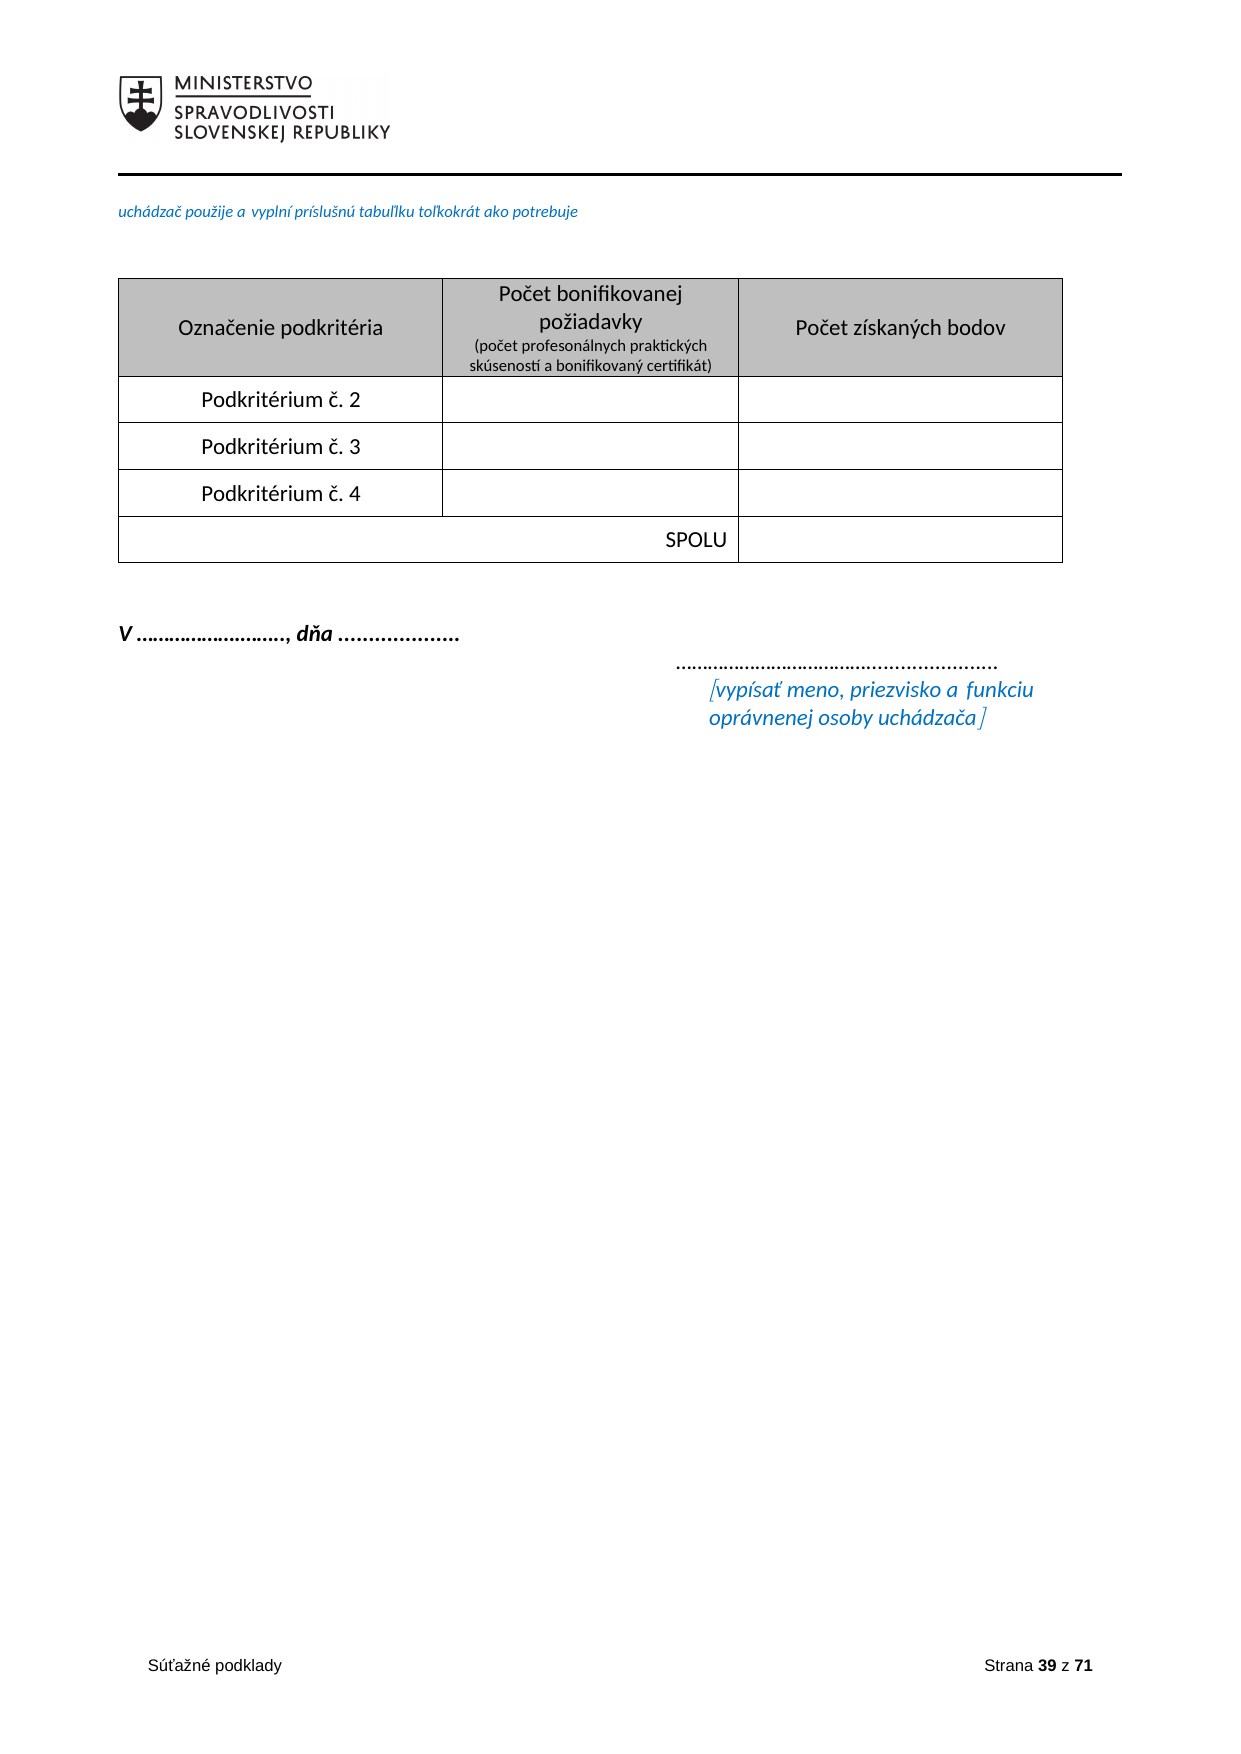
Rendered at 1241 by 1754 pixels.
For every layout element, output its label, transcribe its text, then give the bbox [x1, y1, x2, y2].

text vypísať meno, priezvisko a funkciu [118, 675, 1122, 703]
table_header Počet získaných bodov [739, 279, 1062, 376]
table_cell Podkritérium č. 4 [119, 470, 442, 516]
table_cell [739, 423, 1062, 469]
text oprávnenej osoby uchádzača [635, 703, 1122, 731]
table_header Počet bonifikovanej požiadavky (počet profesonálnych praktických skúseností a bonifikovaný certifikát) [443, 279, 738, 376]
table_cell Podkritérium č. 3 [119, 423, 442, 469]
table_cell [443, 423, 738, 469]
table_cell Podkritérium č. 2 [119, 377, 442, 422]
table_header Označenie podkritéria [119, 279, 442, 376]
table_cell [443, 470, 738, 516]
table_cell [739, 517, 1062, 562]
table_cell SPOLU [119, 517, 738, 562]
table_cell [739, 470, 1062, 516]
text uchádzač použije a vyplní príslušnú tabuľlku toľkokrát ako potrebuje [118, 201, 1122, 222]
table_cell [739, 377, 1062, 422]
text V ……………….…….., dňa .................... ………………………………....................... [118, 619, 1122, 675]
picture [118, 73, 390, 144]
table_cell [443, 377, 738, 422]
